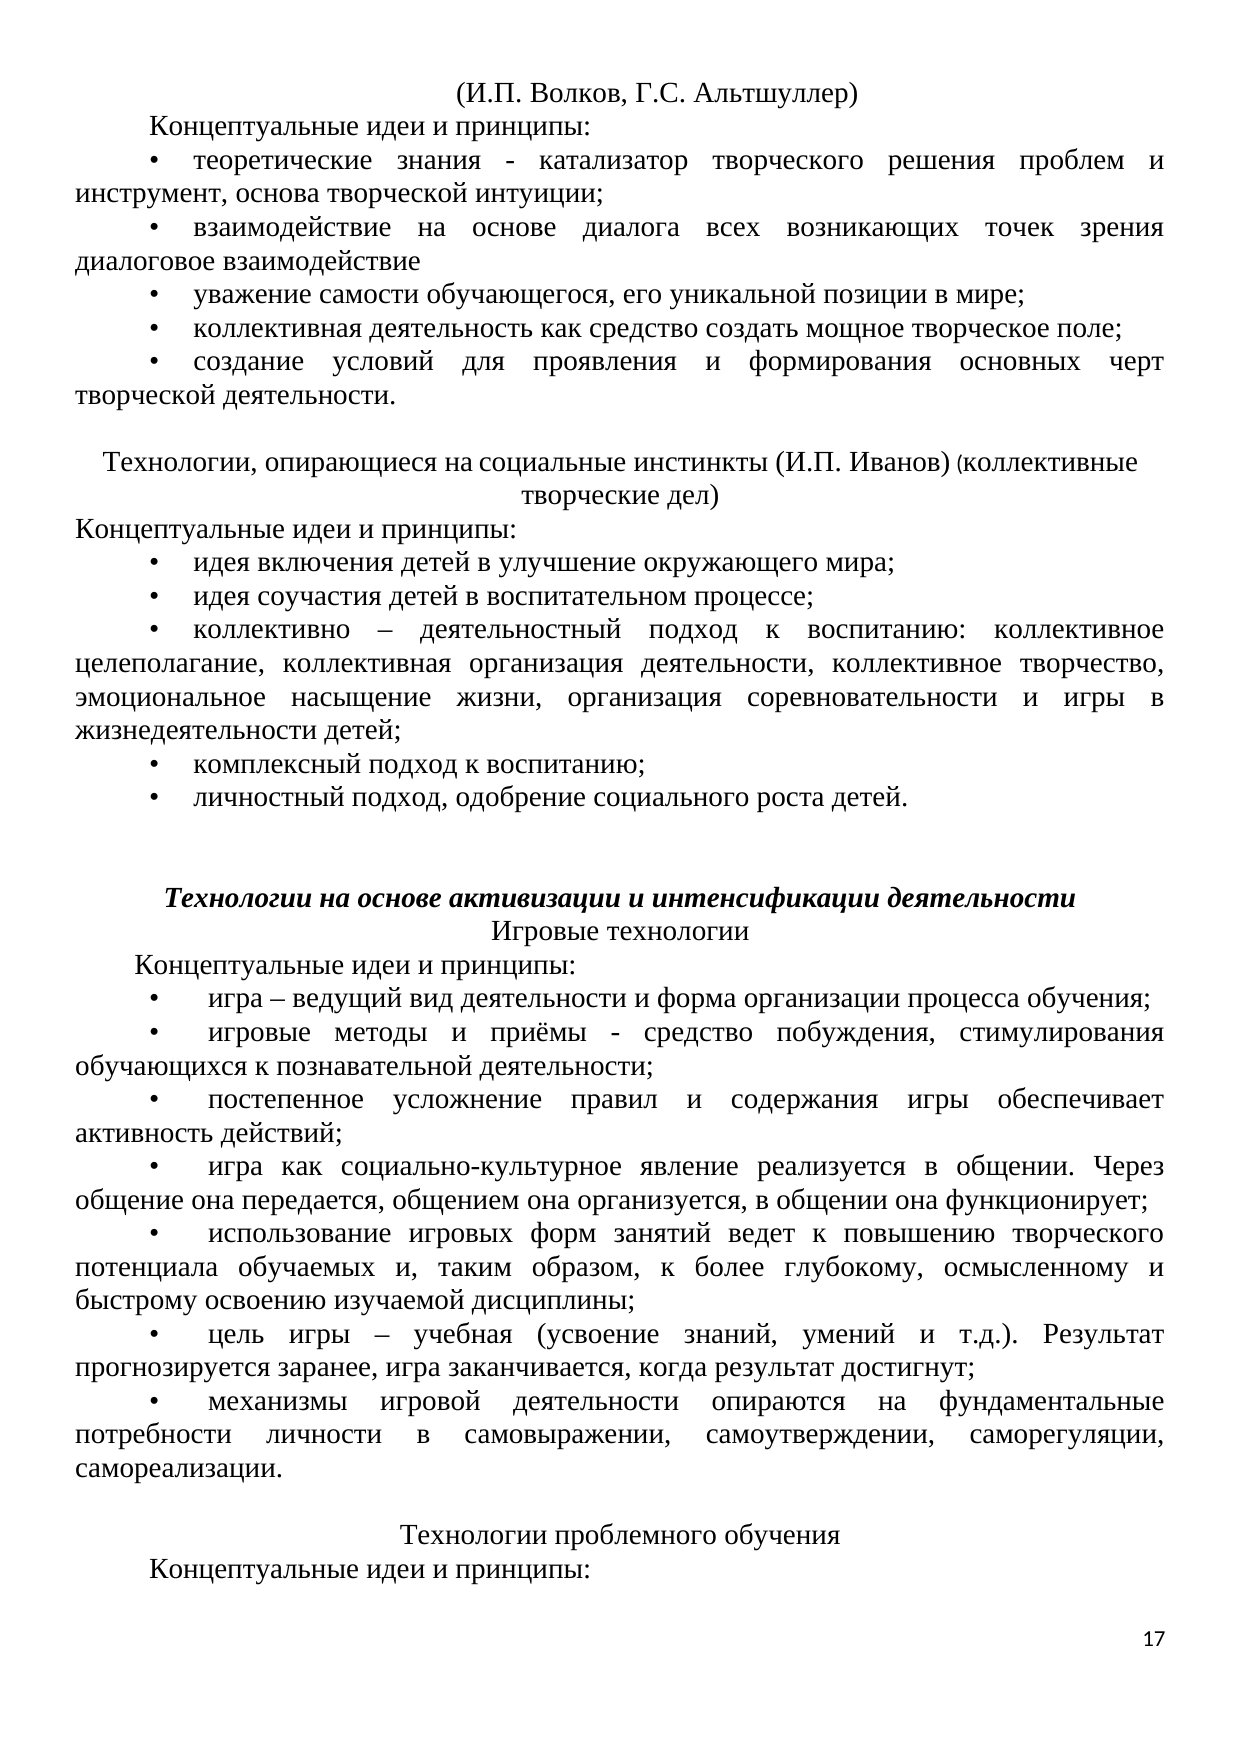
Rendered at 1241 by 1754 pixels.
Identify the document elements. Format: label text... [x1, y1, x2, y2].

list игра – ведущий вид деятельности и форма организации процесса обучения; [75, 981, 1165, 1014]
text Концептуальные идеи и принципы: [75, 511, 1165, 544]
text Концептуальные идеи и принципы: [75, 947, 1165, 981]
text (И.П. Волков, Г.С. Альтшуллер) [149, 75, 1165, 108]
list идея включения детей в улучшение окружающего мира; [75, 544, 1165, 578]
list использование игровых форм занятий ведет к повышению творческого потенциала обучаемых и, таким образом, к более глубокому, осмысленному и быстрому освоению изучаемой дисциплины; [75, 1215, 1165, 1316]
list цель игры – учебная (усвоение знаний, умений и т.д.). Результат прогнозируется заранее, игра заканчивается, когда результат достигнут; [75, 1316, 1165, 1383]
list теоретические знания - катализатор творческого решения проблем и инструмент, основа творческой интуиции; [75, 142, 1165, 209]
list коллективная деятельность как средство создать мощное творческое поле; [75, 310, 1165, 343]
text Технологии проблемного обучения [75, 1517, 1165, 1551]
text Концептуальные идеи и принципы: [75, 1551, 1165, 1584]
list игра как социально-культурное явление реализуется в общении. Через общение она передается, общением она организуется, в общении она функционирует; [75, 1148, 1165, 1215]
text Игровые технологии [75, 913, 1165, 947]
list уважение самости обучающегося, его уникальной позиции в мире; [75, 276, 1165, 310]
text Концептуальные идеи и принципы: [149, 108, 1165, 142]
list личностный подход, одобрение социального роста детей. [75, 779, 1165, 813]
text Технологии на основе активизации и интенсификации деятельности [75, 880, 1165, 913]
list механизмы игровой деятельности опираются на фундаментальные потребности личности в самовыражении, самоутверждении, саморегуляции, самореализации. [75, 1383, 1165, 1484]
list взаимодействие на основе диалога всех возникающих точек зрения диалоговое взаимодействие [75, 209, 1165, 276]
list игровые методы и приёмы - средство побуждения, стимулирования обучающихся к познавательной деятельности; [75, 1014, 1165, 1081]
list идея соучастия детей в воспитательном процессе; [75, 578, 1165, 612]
text Технологии, опирающиеся на социальные инстинкты (И.П. Иванов) (коллективные творческие дел) [75, 444, 1165, 511]
list коллективно – деятельностный подход к воспитанию: коллективное целеполагание, коллективная организация деятельности, коллективное творчество, эмоциональное насыщение жизни, организация соревновательности и игры в жизнедеятельности детей; [75, 612, 1165, 746]
list создание условий для проявления и формирования основных черт творческой деятельности. [75, 343, 1165, 410]
list постепенное усложнение правил и содержания игры обеспечивает активность действий; [75, 1081, 1165, 1148]
list комплексный подход к воспитанию; [75, 746, 1165, 779]
